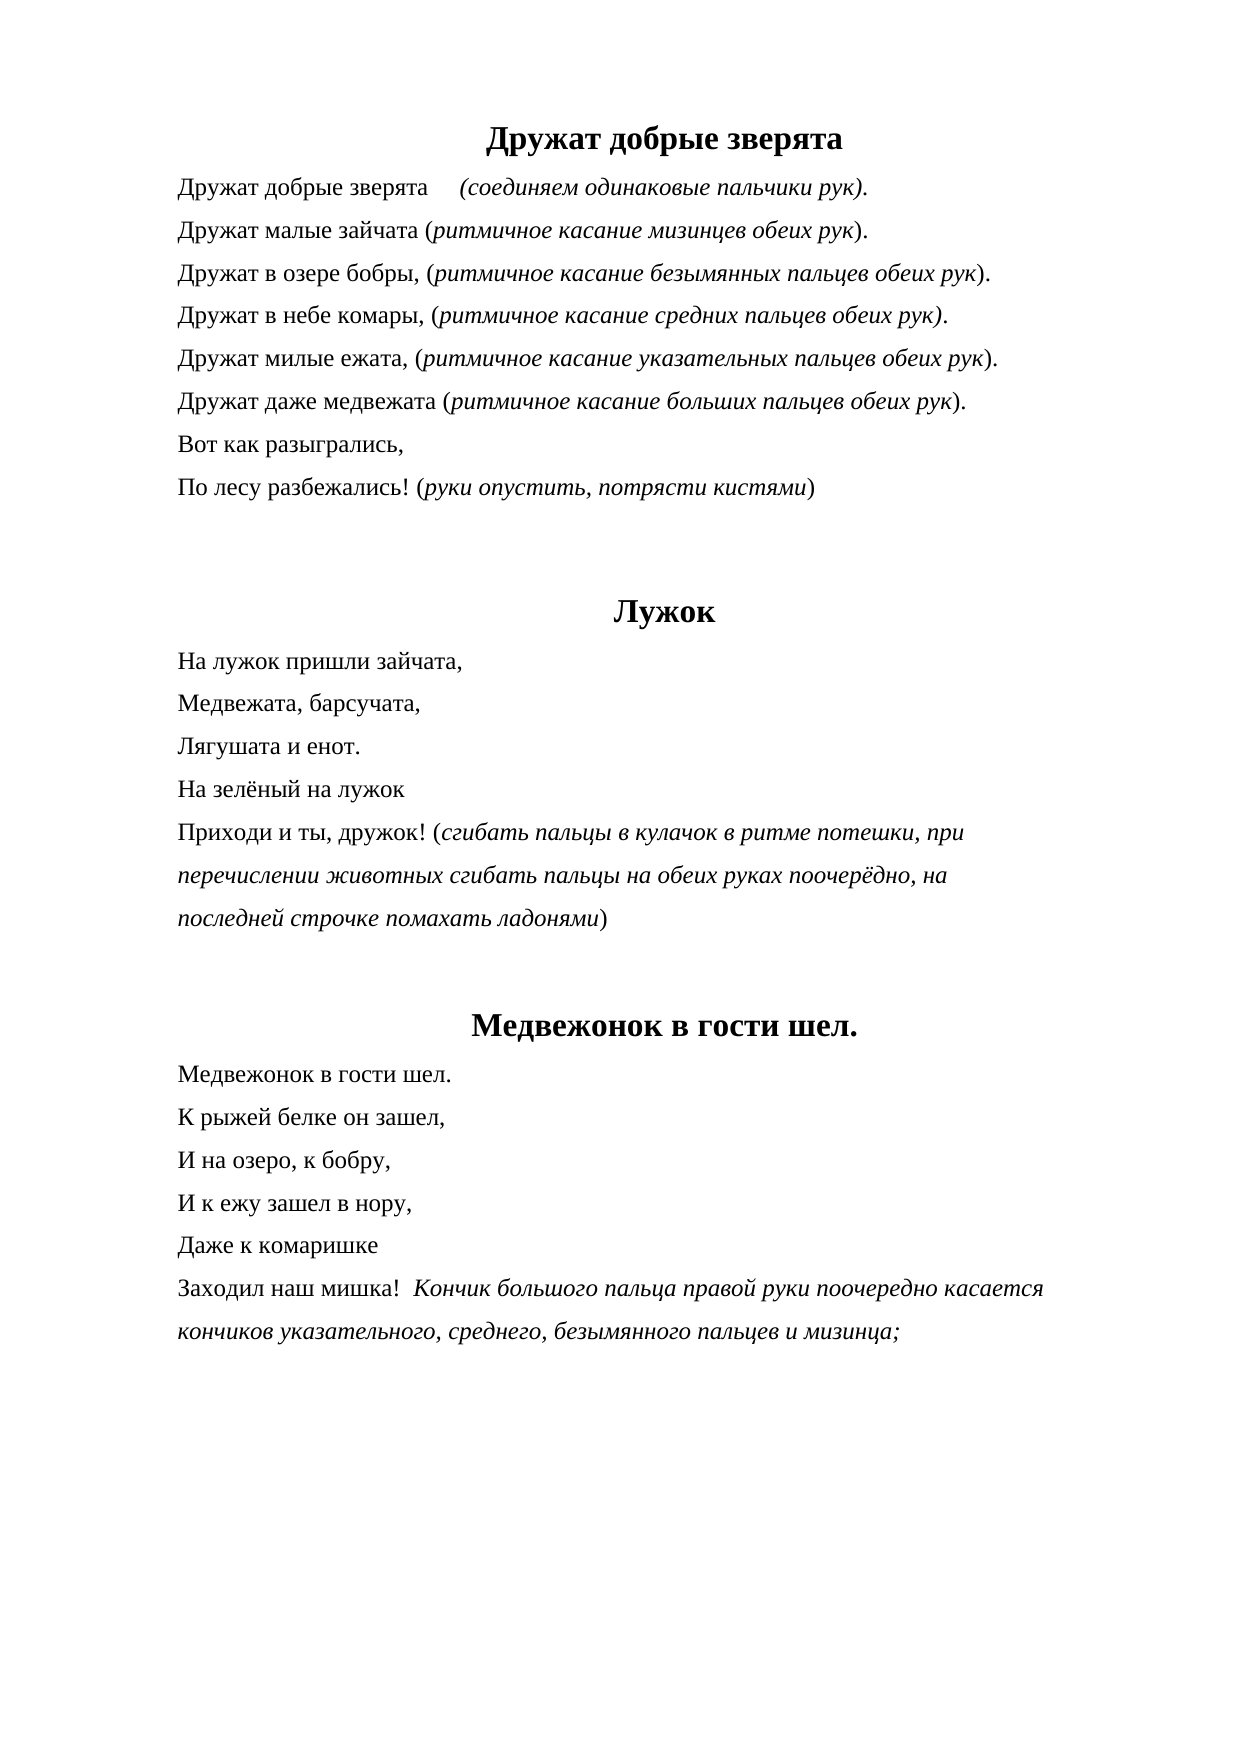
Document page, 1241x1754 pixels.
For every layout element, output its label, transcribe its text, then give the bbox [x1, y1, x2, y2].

text По лесу разбежались! (руки опустить, потрясти кистями) [177, 472, 1152, 501]
subtitle Лужок [177, 592, 1152, 630]
text Заходил наш мишка! Кончик большого пальца правой руки поочередно касается [177, 1273, 1152, 1302]
subtitle Дружат добрые зверята [177, 118, 1152, 156]
text Дружат милые ежата, (ритмичное касание указательных пальцев обеих рук). [177, 343, 1152, 372]
text Лягушата и енот. [177, 731, 1152, 760]
text кончиков указательного, среднего, безымянного пальцев и мизинца; [177, 1316, 1152, 1345]
text Дружат малые зайчата (ритмичное касание мизинцев обеих рук). [177, 215, 1152, 244]
text Дружат даже медвежата (ритмичное касание больших пальцев обеих рук). [177, 386, 1152, 415]
subtitle Медвежонок в гости шел. [177, 1005, 1152, 1044]
text И к ежу зашел в нору, [177, 1188, 1152, 1217]
text Вот как разыгрались, [177, 429, 1152, 458]
text И на озеро, к бобру, [177, 1145, 1152, 1174]
text перечислении животных сгибать пальцы на обеих руках поочерёдно, на [177, 860, 1152, 888]
text Даже к комаришке [177, 1231, 1152, 1259]
text На лужок пришли зайчата, [177, 646, 1152, 674]
text Медвежонок в гости шел. [177, 1059, 1152, 1088]
text Дружат в небе комары, (ритмичное касание средних пальцев обеих рук). [177, 301, 1152, 329]
text Медвежата, барсучата, [177, 688, 1152, 717]
text Дружат в озере бобры, (ритмичное касание безымянных пальцев обеих рук). [177, 258, 1152, 286]
text К рыжей белке он зашел, [177, 1102, 1152, 1131]
text последней строчке помахать ладонями) [177, 903, 1152, 931]
text Приходи и ты, дружок! (сгибать пальцы в кулачок в ритме потешки, при [177, 817, 1152, 846]
text На зелёный на лужок [177, 774, 1152, 803]
text Дружат добрые зверята (соединяем одинаковые пальчики рук). [177, 172, 1152, 201]
